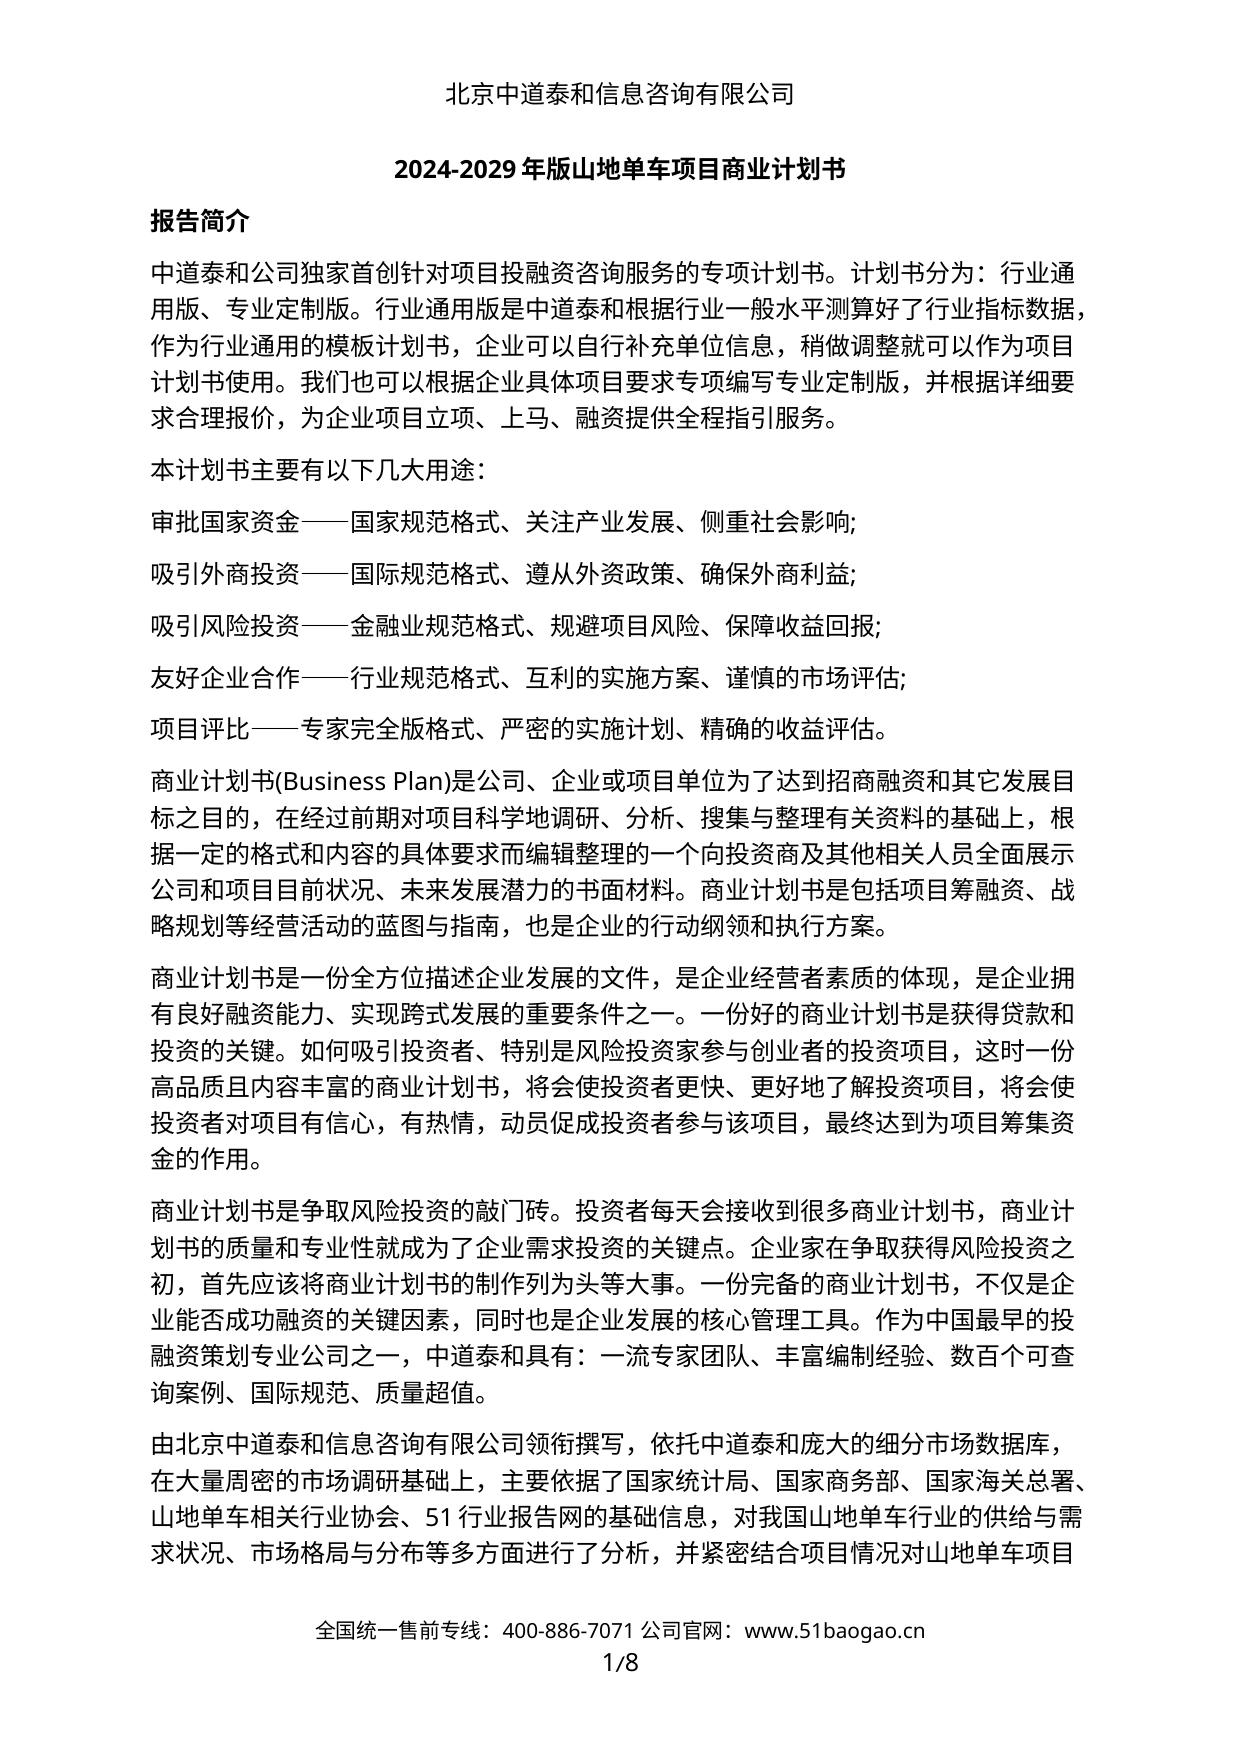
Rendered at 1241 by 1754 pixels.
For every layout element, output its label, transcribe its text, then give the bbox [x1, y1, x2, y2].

text 友好企业合作——行业规范格式、互利的实施方案、谨慎的市场评估; [150, 658, 1090, 694]
text 中道泰和公司独家首创针对项目投融资咨询服务的专项计划书。计划书分为：行业通用版、专业定制版。行业通用版是中道泰和根据行业一般水平测算好了行业指标数据，作为行业通用的模板计划书，企业可以自行补充单位信息，稍做调整就可以作为项目计划书使用。我们也可以根据企业具体项目要求专项编写专业定制版，并根据详细要求合理报价，为企业项目立项、上马、融资提供全程指引服务。 [150, 254, 1090, 435]
text 商业计划书是一份全方位描述企业发展的文件，是企业经营者素质的体现，是企业拥有良好融资能力、实现跨式发展的重要条件之一。一份好的商业计划书是获得贷款和投资的关键。如何吸引投资者、特别是风险投资家参与创业者的投资项目，这时一份高品质且内容丰富的商业计划书，将会使投资者更快、更好地了解投资项目，将会使投资者对项目有信心，有热情，动员促成投资者参与该项目，最终达到为项目筹集资金的作用。 [150, 959, 1090, 1176]
text 项目评比——专家完全版格式、严密的实施计划、精确的收益评估。 [150, 710, 1090, 746]
text 2024-2029年版山地单车项目商业计划书 [150, 150, 1090, 186]
text 本计划书主要有以下几大用途： [150, 451, 1090, 487]
text 吸引外商投资——国际规范格式、遵从外资政策、确保外商利益; [150, 554, 1090, 591]
text 报告简介 [150, 202, 1090, 238]
text 审批国家资金——国家规范格式、关注产业发展、侧重社会影响; [150, 502, 1090, 539]
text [150, 1425, 1090, 1570]
text 商业计划书是争取风险投资的敲门砖。投资者每天会接收到很多商业计划书，商业计划书的质量和专业性就成为了企业需求投资的关键点。企业家在争取获得风险投资之初，首先应该将商业计划书的制作列为头等大事。一份完备的商业计划书，不仅是企业能否成功融资的关键因素，同时也是企业发展的核心管理工具。作为中国最早的投融资策划专业公司之一，中道泰和具有：一流专家团队、丰富编制经验、数百个可查询案例、国际规范、质量超值。 [150, 1192, 1090, 1409]
text 吸引风险投资——金融业规范格式、规避项目风险、保障收益回报; [150, 606, 1090, 642]
text 商业计划书(Business Plan)是公司、企业或项目单位为了达到招商融资和其它发展目标之目的，在经过前期对项目科学地调研、分析、搜集与整理有关资料的基础上，根据一定的格式和内容的具体要求而编辑整理的一个向投资商及其他相关人员全面展示公司和项目目前状况、未来发展潜力的书面材料。商业计划书是包括项目筹融资、战略规划等经营活动的蓝图与指南，也是企业的行动纲领和执行方案。 [150, 762, 1090, 943]
